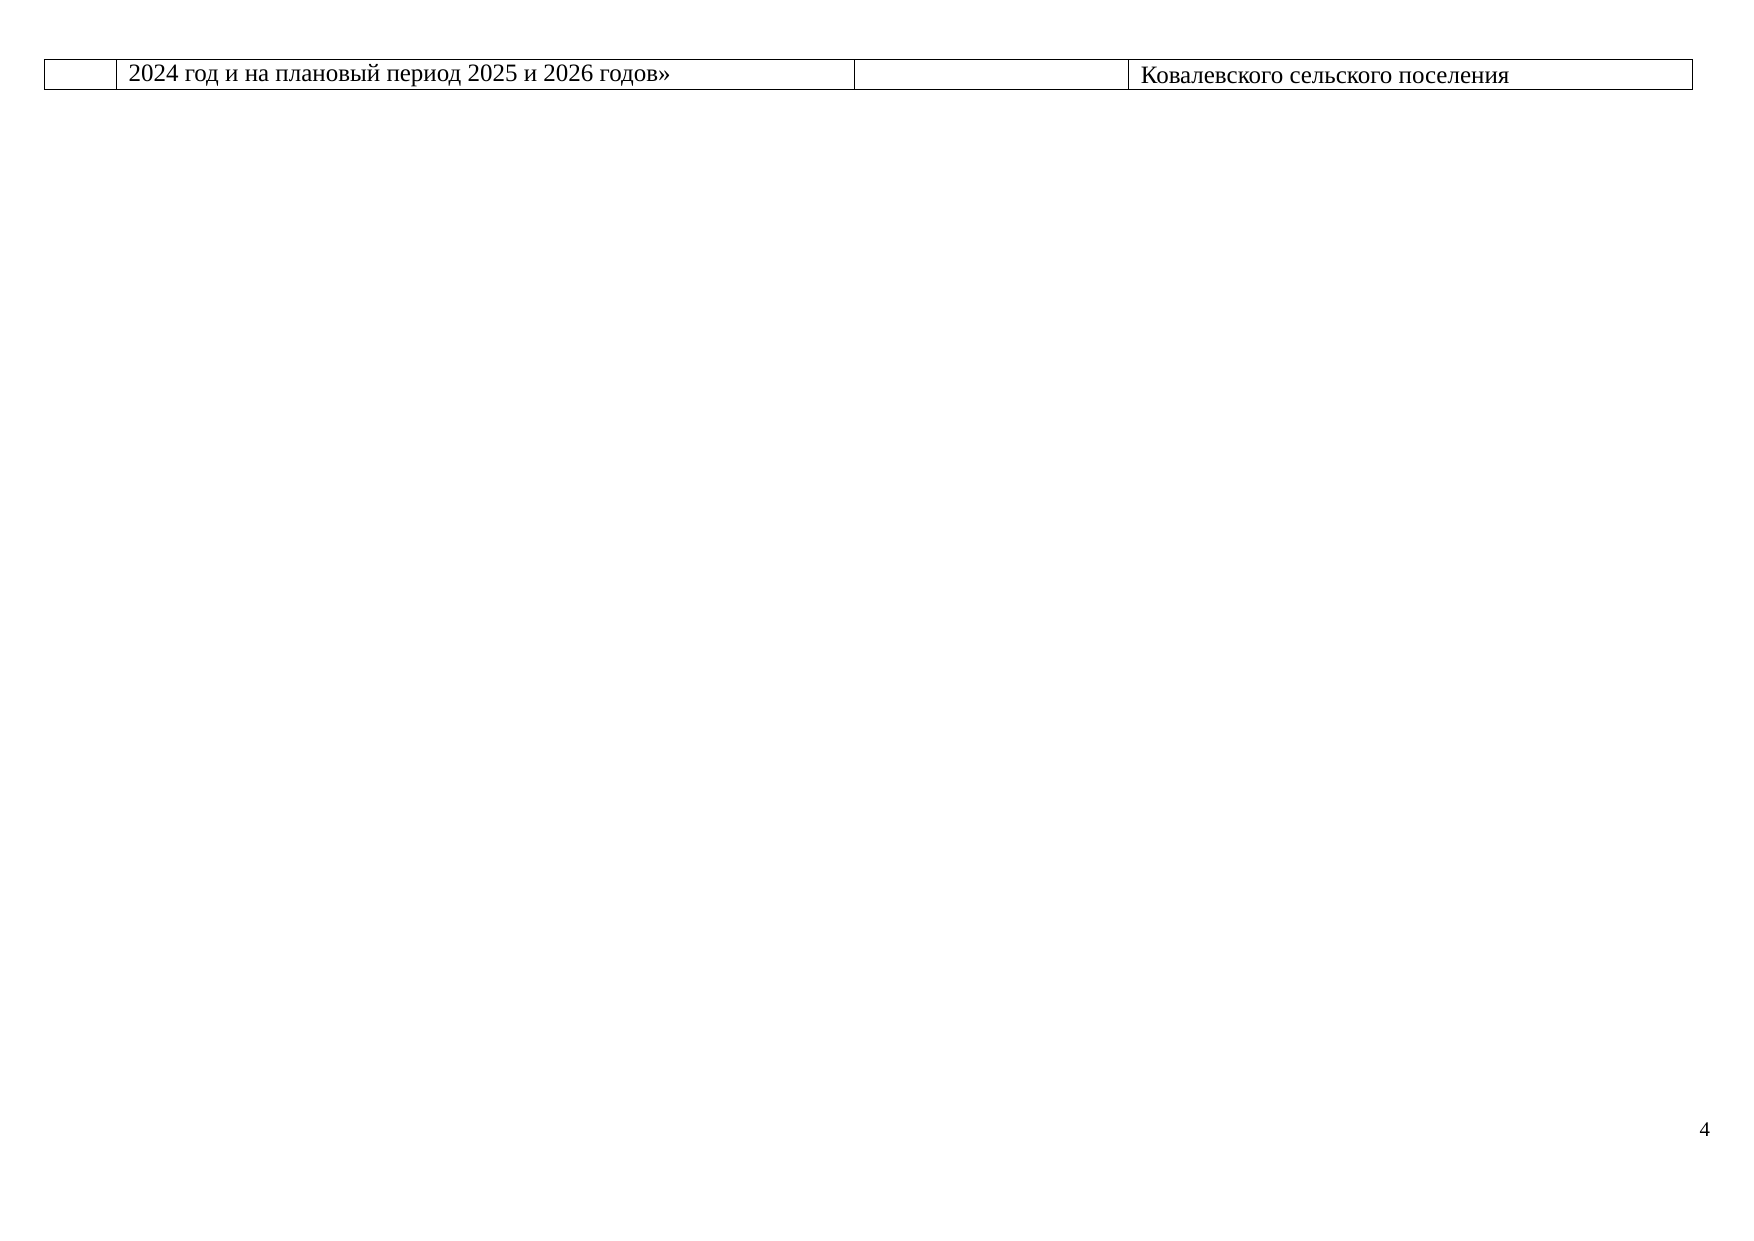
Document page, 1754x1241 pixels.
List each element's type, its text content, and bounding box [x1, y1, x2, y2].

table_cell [117, 60, 854, 89]
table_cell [855, 60, 1128, 89]
table_cell 11. [45, 60, 116, 89]
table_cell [1129, 60, 1692, 89]
